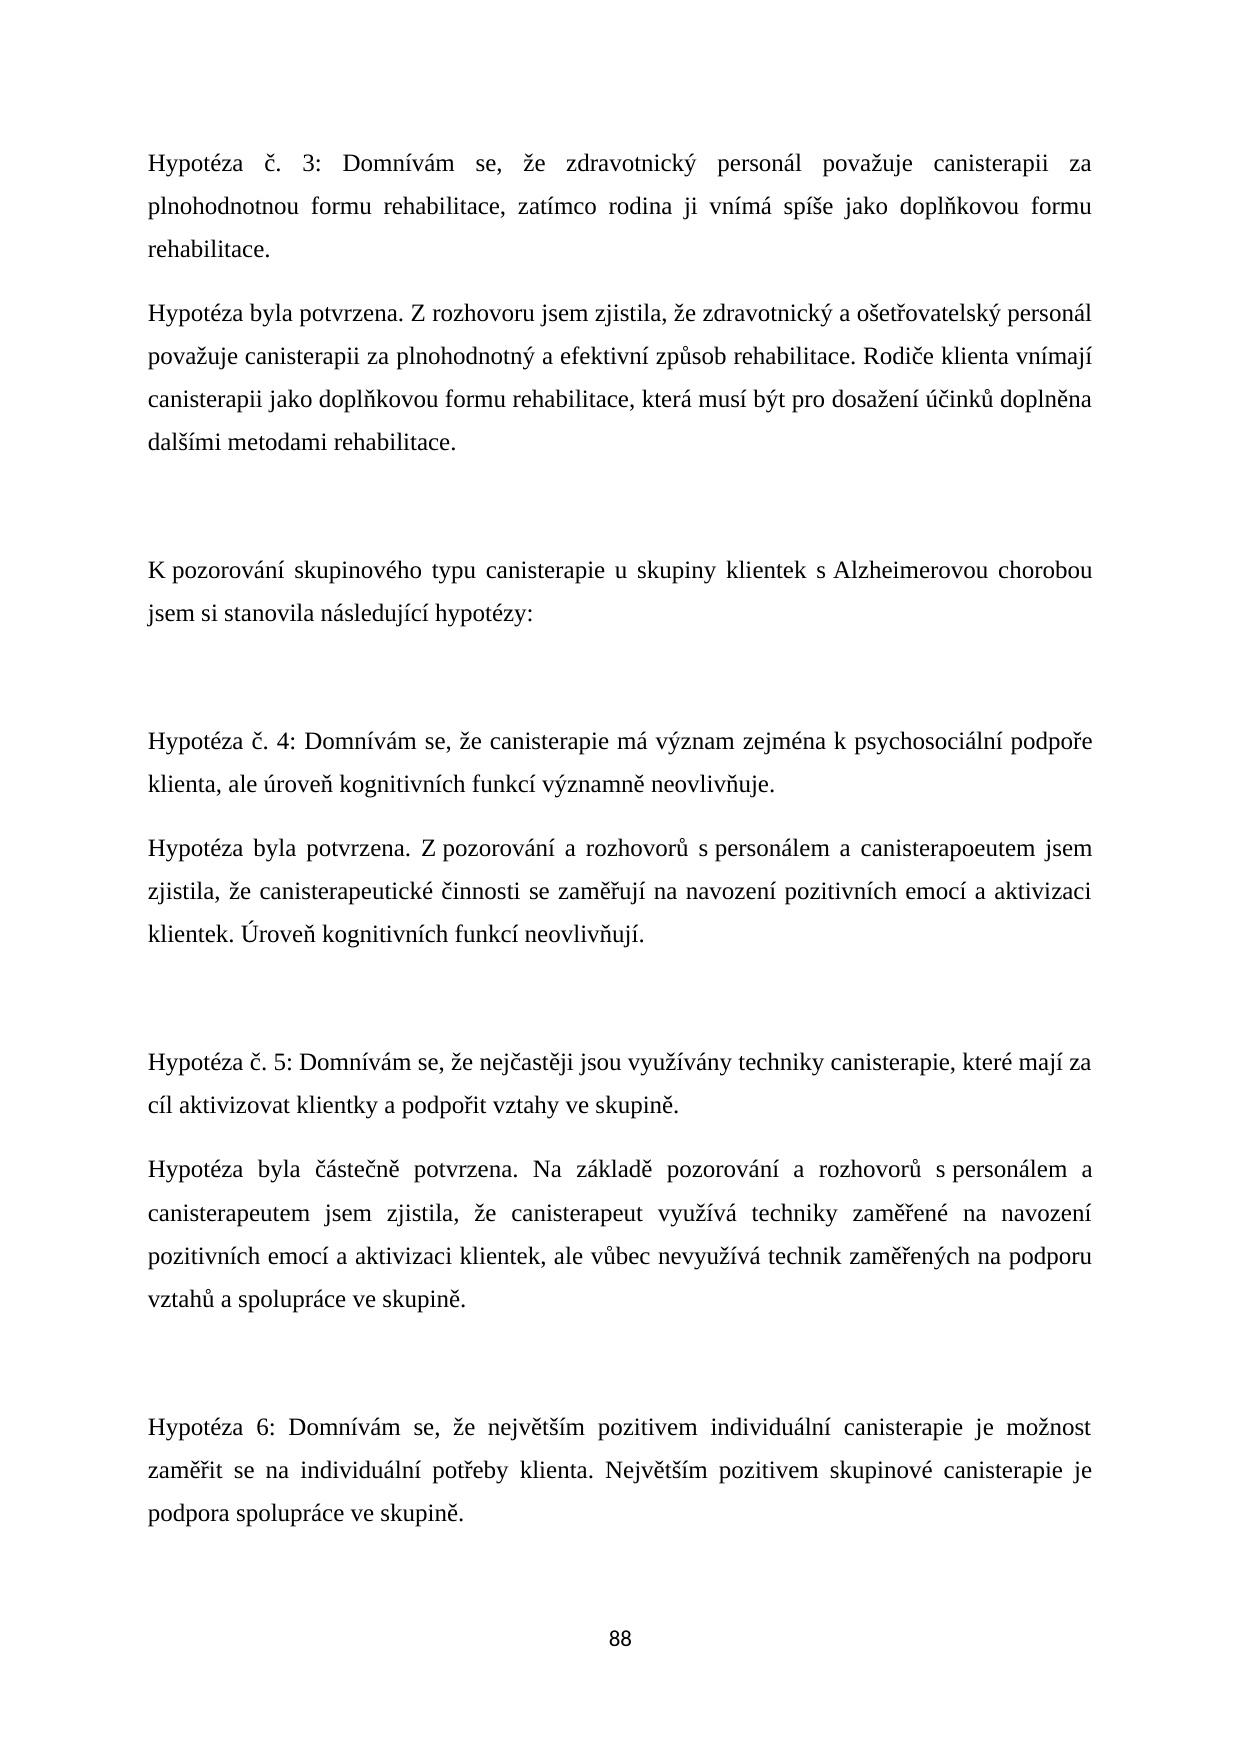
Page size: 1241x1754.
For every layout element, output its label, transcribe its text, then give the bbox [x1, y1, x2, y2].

text Hypotéza č. 4: Domnívám se, že canisterapie má význam zejména k psychosociální podpoře klienta, ale úroveň kognitivních funkcí významně neovlivňuje. [148, 726, 1093, 798]
text Hypotéza 6: Domnívám se, že největším pozitivem individuální canisterapie je možnost zaměřit se na individuální potřeby klienta. Největším pozitivem skupinové canisterapie je podpora spolupráce ve skupině. [148, 1412, 1093, 1527]
text Hypotéza č. 5: Domnívám se, že nejčastěji jsou využívány techniky canisterapie, které mají za cíl aktivizovat klientky a podpořit vztahy ve skupině. [148, 1047, 1093, 1119]
text Hypotéza byla částečně potvrzena. Na základě pozorování a rozhovorů s personálem a canisterapeutem jsem zjistila, že canisterapeut využívá techniky zaměřené na navození pozitivních emocí a aktivizaci klientek, ale vůbec nevyužívá technik zaměřených na podporu vztahů a spolupráce ve skupině. [148, 1154, 1093, 1313]
text Hypotéza byla potvrzena. Z pozorování a rozhovorů s personálem a canisterapoeutem jsem zjistila, že canisterapeutické činnosti se zaměřují na navození pozitivních emocí a aktivizaci klientek. Úroveň kognitivních funkcí neovlivňují. [148, 833, 1093, 948]
text K pozorování skupinového typu canisterapie u skupiny klientek s Alzheimerovou chorobou jsem si stanovila následující hypotézy: [148, 555, 1093, 627]
text Hypotéza č. 3: Domnívám se, že zdravotnický personál považuje canisterapii za plnohodnotnou formu rehabilitace, zatímco rodina ji vnímá spíše jako doplňkovou formu rehabilitace. [148, 148, 1093, 263]
text Hypotéza byla potvrzena. Z rozhovoru jsem zjistila, že zdravotnický a ošetřovatelský personál považuje canisterapii za plnohodnotný a efektivní způsob rehabilitace. Rodiče klienta vnímají canisterapii jako doplňkovou formu rehabilitace, která musí být pro dosažení účinků doplněna dalšími metodami rehabilitace. [148, 298, 1093, 456]
